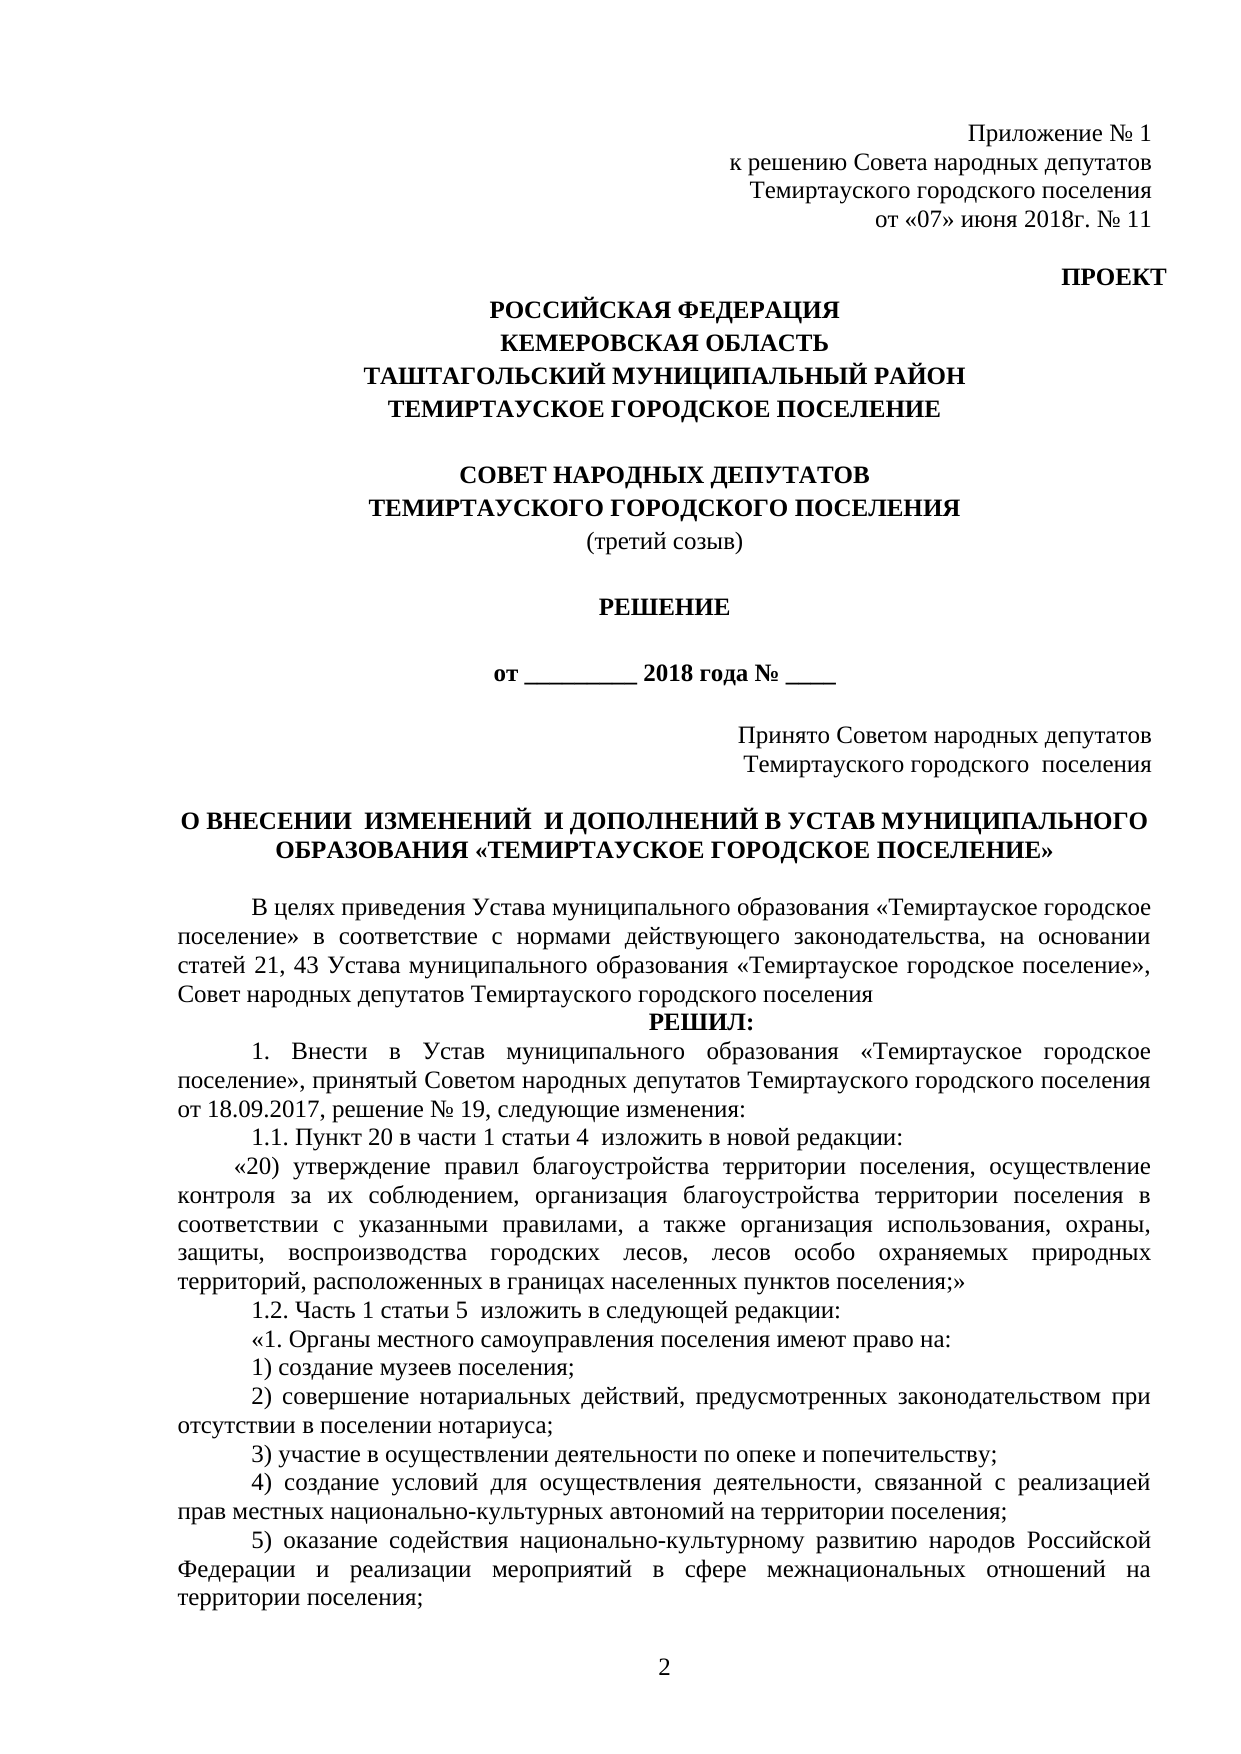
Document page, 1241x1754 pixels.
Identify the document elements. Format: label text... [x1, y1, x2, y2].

text 1.1. Пункт 20 в части 1 статьи 4 изложить в новой редакции: [177, 1122, 1152, 1151]
text 1. Внести в Устав муниципального образования «Темиртауское городское поселение», принятый Советом народных депутатов Темиртауского городского поселения от 18.09.2017, решение № 19, следующие изменения: [177, 1036, 1152, 1122]
text Приложение № 1 [177, 118, 1152, 147]
text ТЕМИРТАУСКОЕ ГОРОДСКОЕ ПОСЕЛЕНИЕ [118, 394, 1167, 423]
text РЕШЕНИЕ [118, 592, 1167, 621]
text 5) оказание содействия национально-культурному развитию народов Российской Федерации и реализации мероприятий в сфере межнациональных отношений на территории поселения; [177, 1525, 1152, 1611]
text Темиртауского городского поселения [177, 176, 1152, 204]
text ПРОЕКТ [118, 262, 1167, 291]
text 2) совершение нотариальных действий, предусмотренных законодательством при отсутствии в поселении нотариуса; [177, 1381, 1152, 1439]
text ТАШТАГОЛЬСКИЙ МУНИЦИПАЛЬНЫЙ РАЙОН [118, 361, 1167, 390]
text 1) создание музеев поселения; [177, 1352, 1152, 1381]
text В целях приведения Устава муниципального образования «Темиртауское городское поселение» в соответствие с нормами действующего законодательства, на основании статей 21, 43 Устава муниципального образования «Темиртауское городское поселение», Совет народных депутатов Темиртауского городского поселения [177, 892, 1152, 1007]
text (третий созыв) [118, 526, 1167, 555]
text РЕШИЛ: [177, 1007, 1152, 1036]
text ТЕМИРТАУСКОГО ГОРОДСКОГО ПОСЕЛЕНИЯ [118, 493, 1167, 522]
text 4) создание условий для осуществления деятельности, связанной с реализацией прав местных национально-культурных автономий на территории поселения; [177, 1467, 1152, 1525]
text к решению Совета народных депутатов [177, 147, 1152, 176]
text СОВЕТ НАРОДНЫХ ДЕПУТАТОВ [118, 460, 1167, 489]
text РОССИЙСКАЯ ФЕДЕРАЦИЯ [118, 295, 1167, 324]
text 3) участие в осуществлении деятельности по опеке и попечительству; [177, 1439, 1152, 1467]
text Темиртауского городского поселения [177, 749, 1152, 777]
text КЕМЕРОВСКАЯ ОБЛАСТЬ [118, 328, 1167, 357]
text «1. Органы местного самоуправления поселения имеют право на: [177, 1324, 1152, 1352]
text 1.2. Часть 1 статьи 5 изложить в следующей редакции: [177, 1295, 1152, 1324]
text от «07» июня 2018г. № 11 [177, 204, 1152, 233]
text Принято Советом народных депутатов [177, 720, 1152, 749]
text от _________ 2018 года № ____ [118, 658, 1167, 687]
text О ВНЕСЕНИИ ИЗМЕНЕНИЙ И ДОПОЛНЕНИЙ В УСТАВ МУНИЦИПАЛЬНОГО ОБРАЗОВАНИЯ «ТЕМИРТАУское городское ПОСЕЛЕНИЕ» [177, 806, 1152, 864]
text «20) утверждение правил благоустройства территории поселения, осуществление контроля за их соблюдением, организация благоустройства территории поселения в соответствии с указанными правилами, а также организация использования, охраны, защиты, воспроизводства городских лесов, лесов особо охраняемых природных территорий, расположенных в границах населенных пунктов поселения;» [177, 1151, 1152, 1295]
